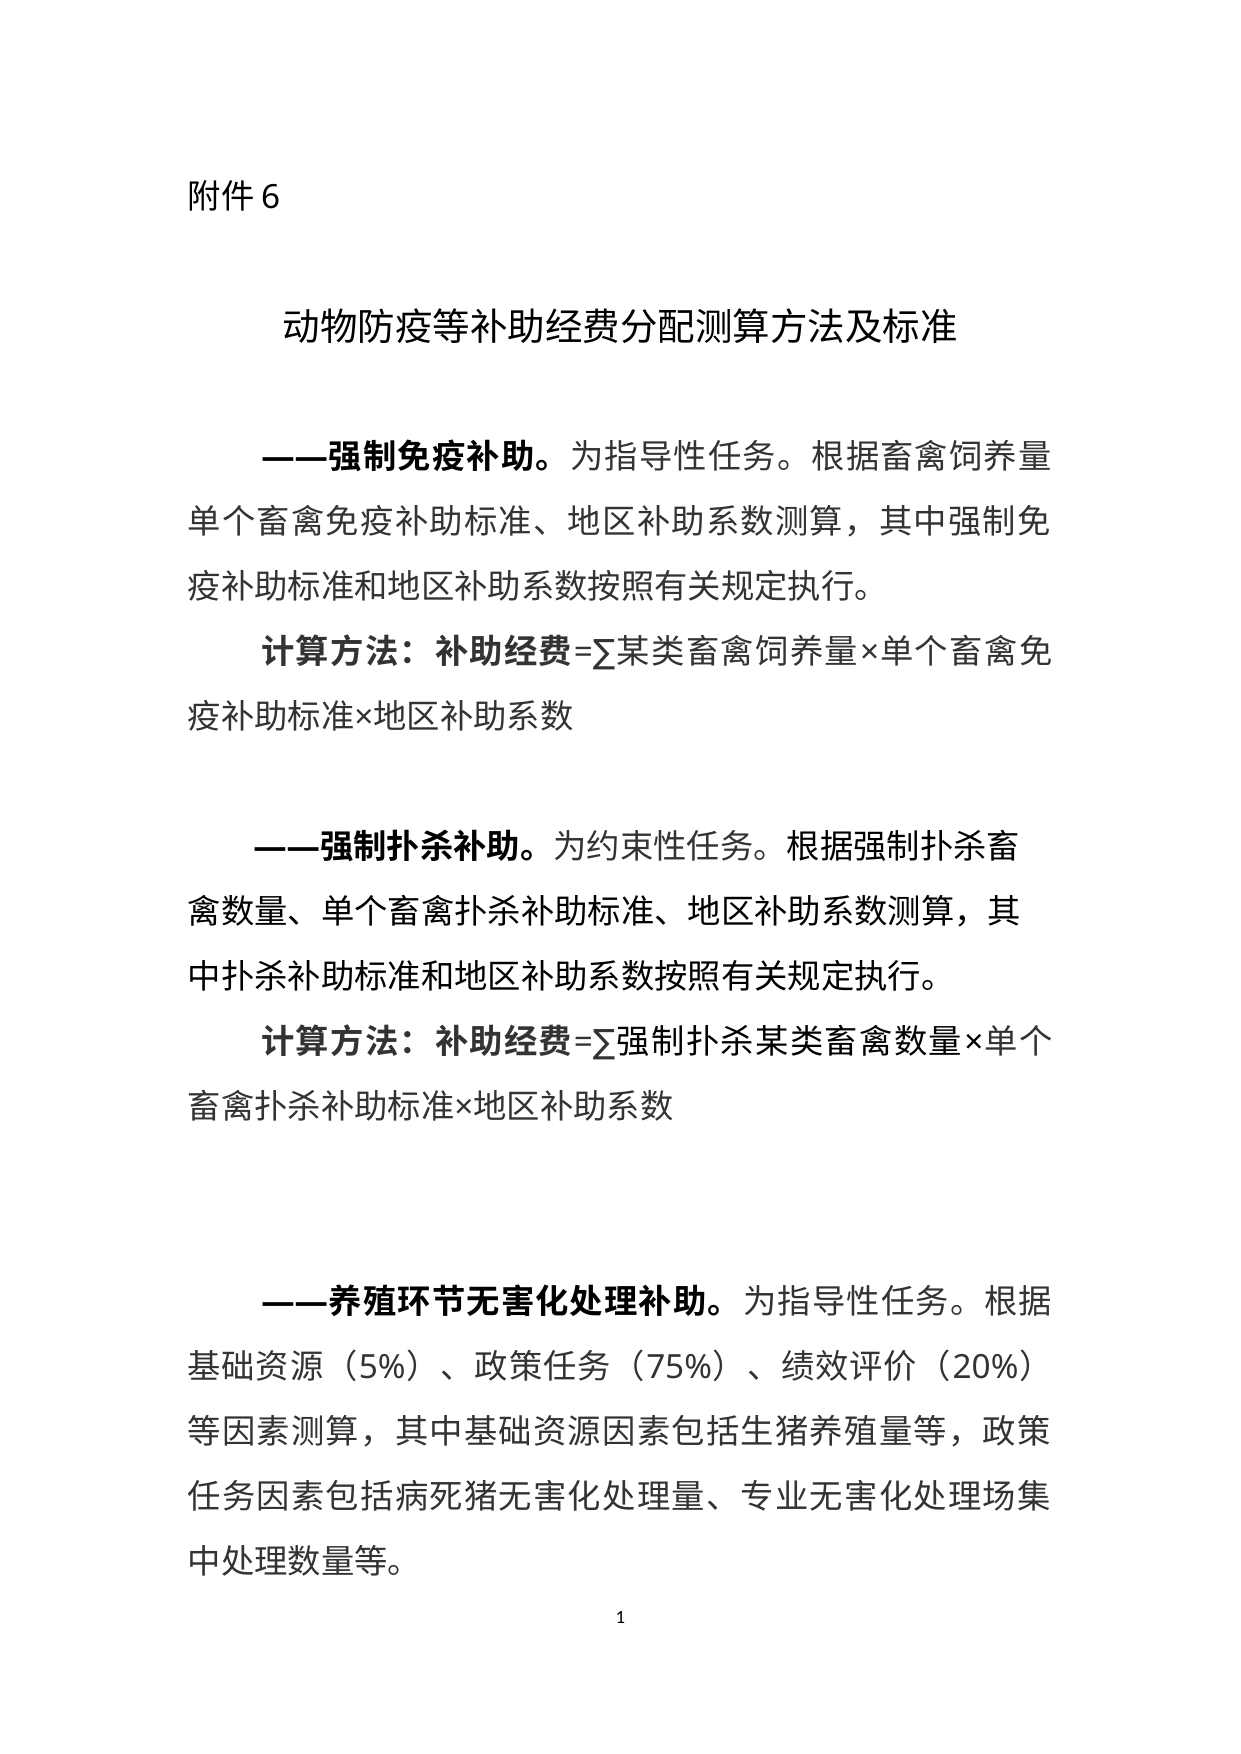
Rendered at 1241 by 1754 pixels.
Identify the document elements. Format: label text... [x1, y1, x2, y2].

text 动物防疫等补助经费分配测算方法及标准 [187, 292, 1053, 357]
text 计算方法：补助经费=∑强制扑杀某类畜禽数量×单个畜禽扑杀补助标准×地区补助系数 [187, 1007, 1053, 1137]
text ——强制扑杀补助。为约束性任务。根据强制扑杀畜禽数量、单个畜禽扑杀补助标准、地区补助系数测算，其中扑杀补助标准和地区补助系数按照有关规定执行。 [187, 812, 1053, 1007]
text 附件6 [187, 162, 1053, 227]
text 计算方法：补助经费=∑某类畜禽饲养量×单个畜禽免疫补助标准×地区补助系数 [187, 617, 1053, 747]
text ——养殖环节无害化处理补助。为指导性任务。根据基础资源（5%）、政策任务（75%）、绩效评价（20%）等因素测算，其中基础资源因素包括生猪养殖量等，政策任务因素包括病死猪无害化处理量、专业无害化处理场集中处理数量等。 [187, 1267, 1053, 1592]
text ——强制免疫补助。为指导性任务。根据畜禽饲养量、单个畜禽免疫补助标准、地区补助系数测算，其中强制免疫补助标准和地区补助系数按照有关规定执行。 [187, 422, 1053, 617]
